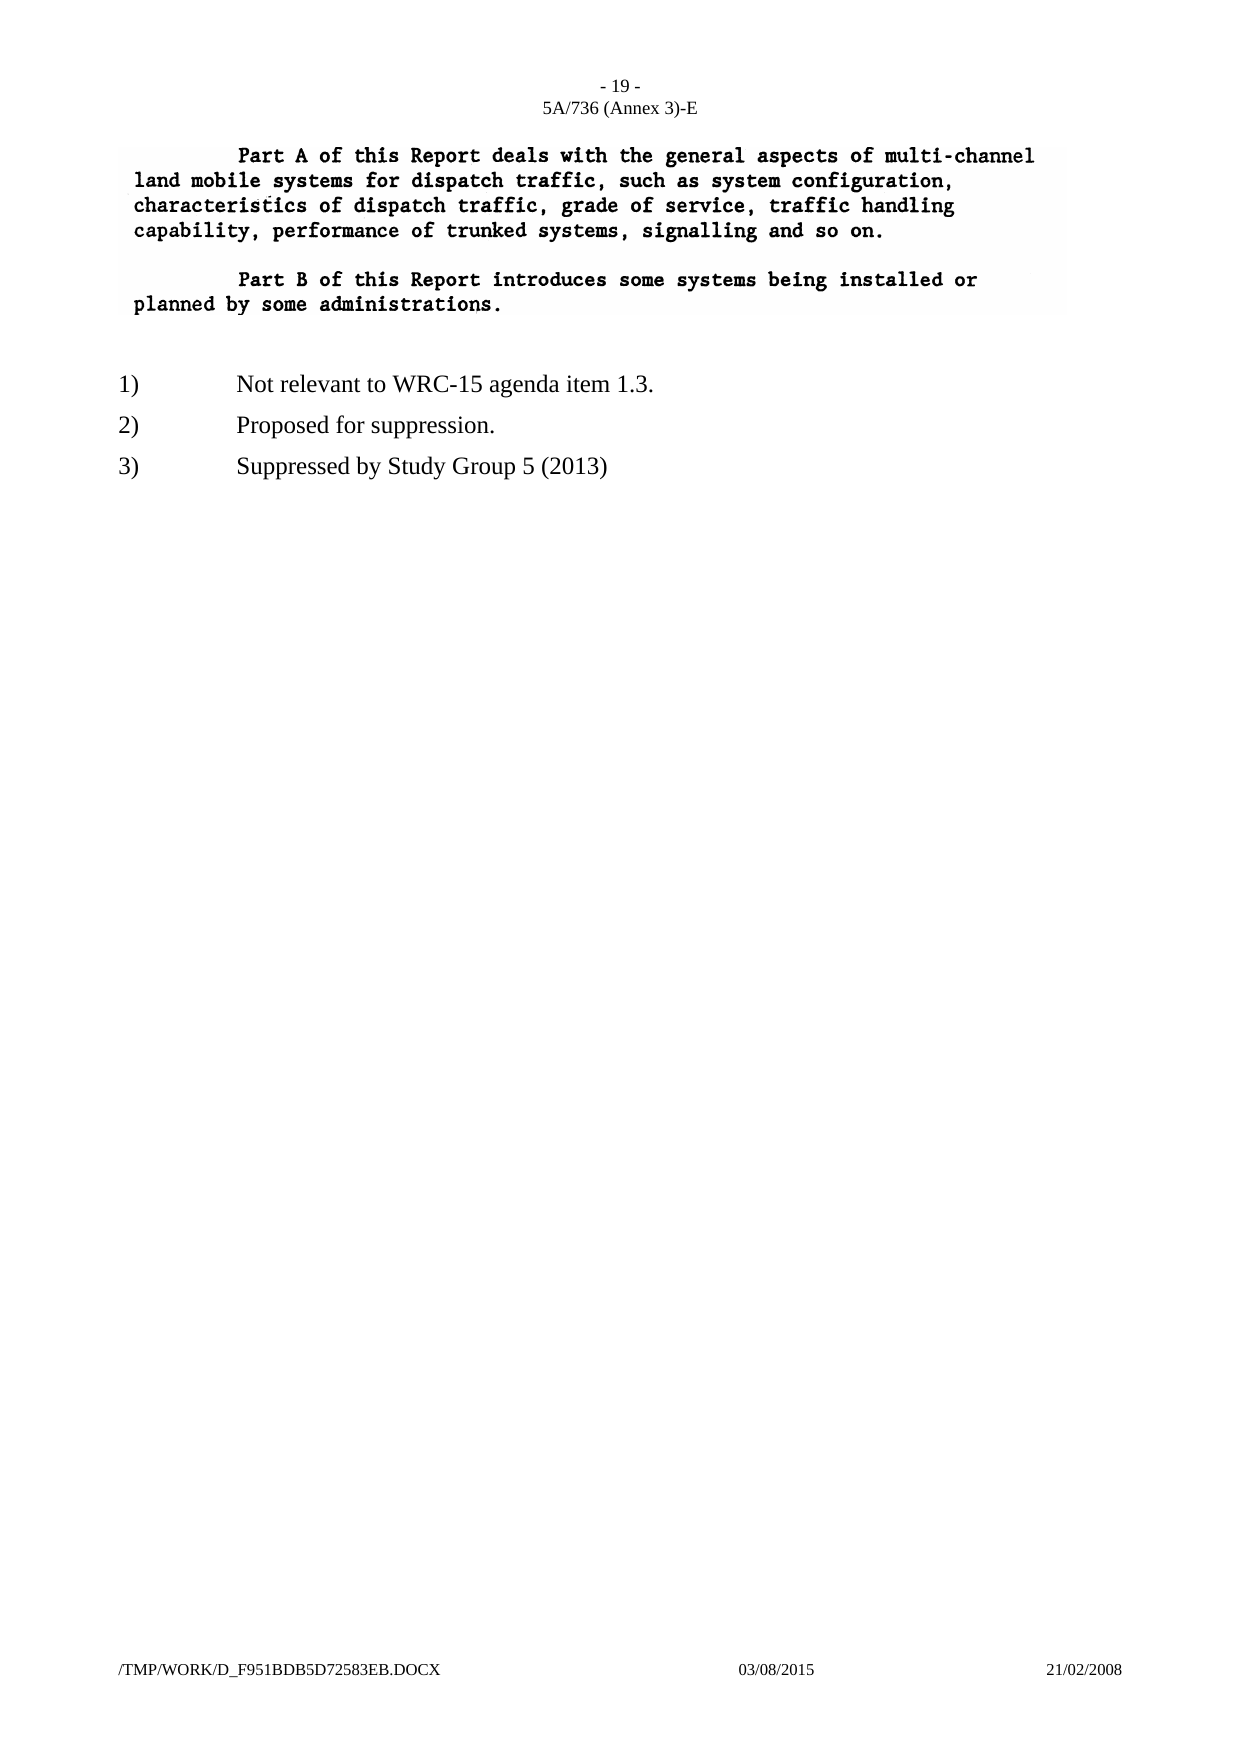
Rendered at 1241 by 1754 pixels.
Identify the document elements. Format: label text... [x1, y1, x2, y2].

text 1) Not relevant to WRC-15 agenda item 1.3. [118, 369, 1122, 397]
text 3) Suppressed by Study Group 5 (2013) [118, 451, 1122, 480]
text 2) Proposed for suppression. [118, 410, 1122, 439]
